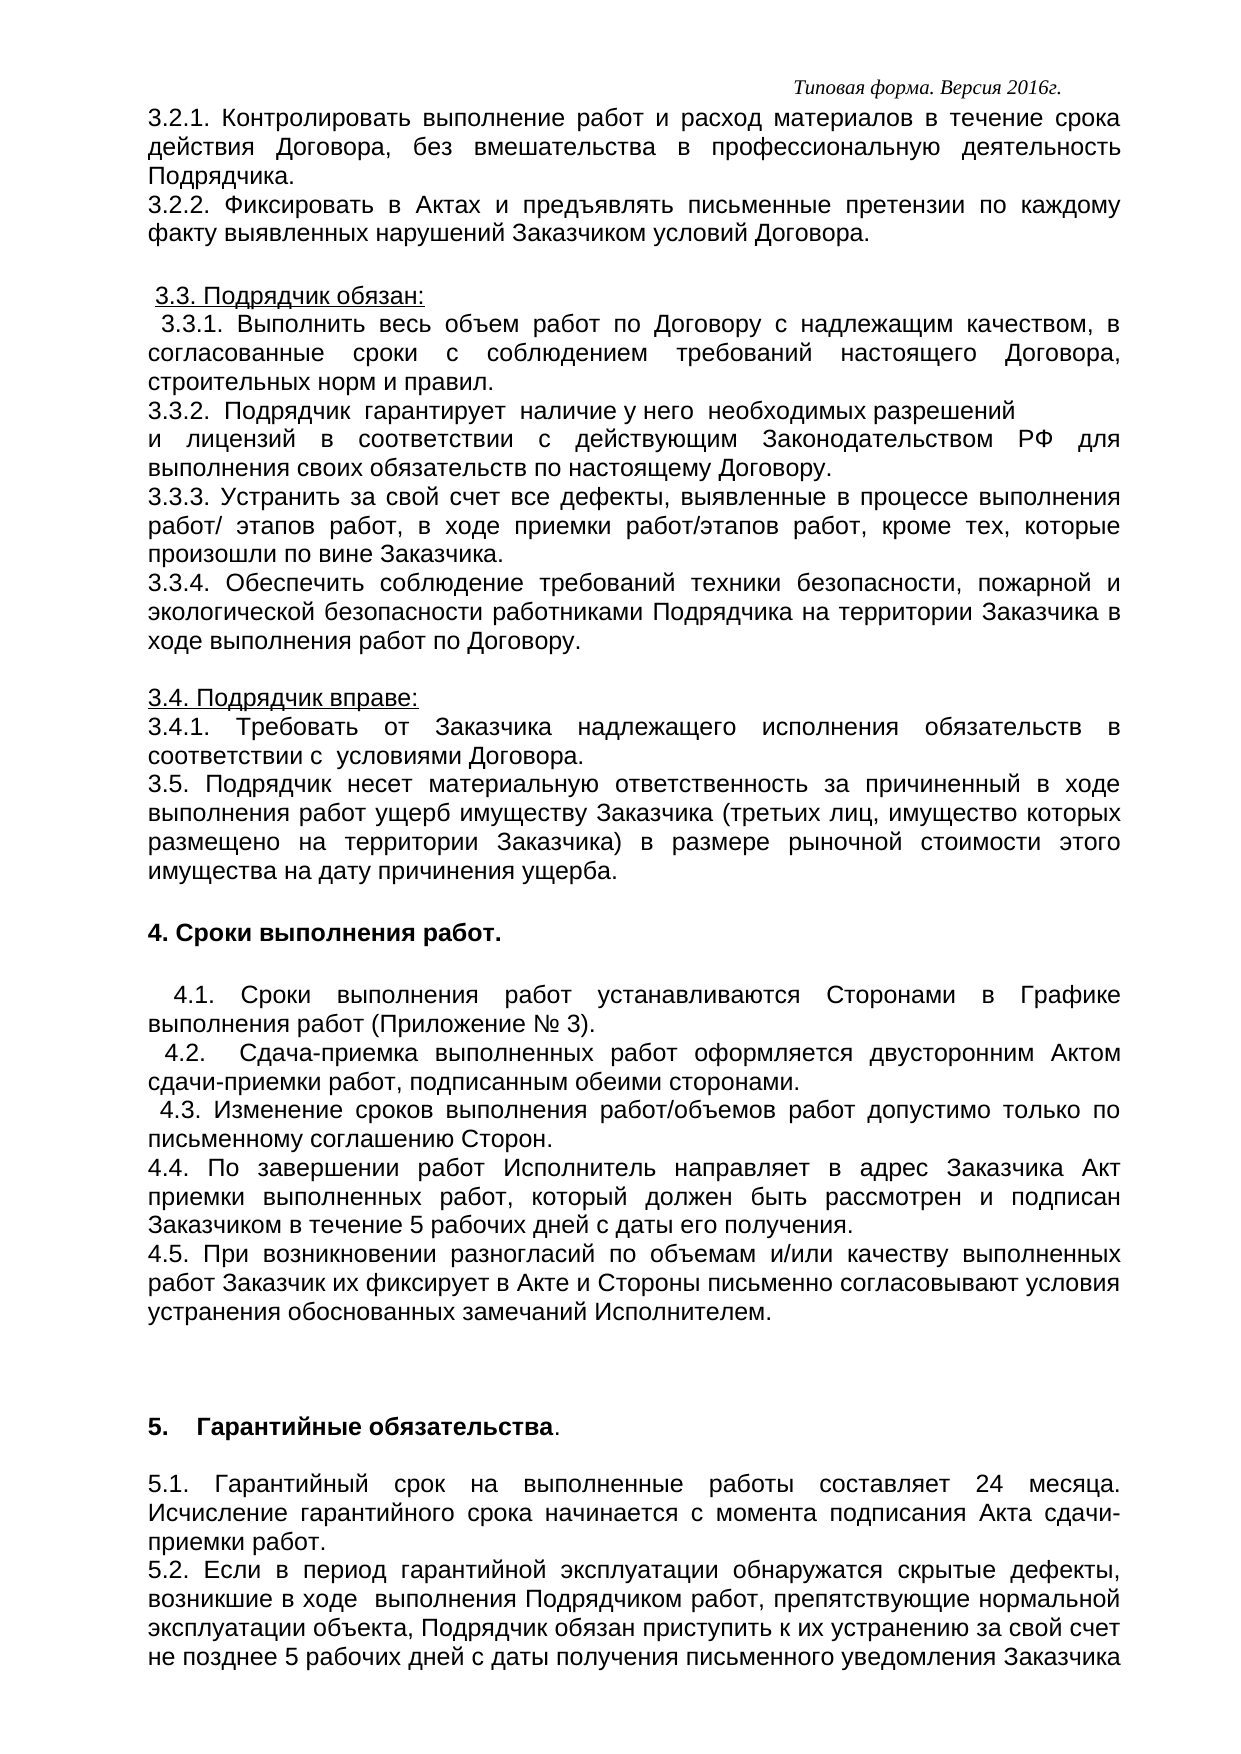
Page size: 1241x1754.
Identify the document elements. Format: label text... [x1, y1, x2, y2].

text 3.2.1. Контролировать выполнение работ и расход материалов в течение срока действия Договора, без вмешательства в профессиональную деятельность Подрядчика. [148, 103, 1122, 190]
text 5.1. Гарантийный срок на выполненные работы составляет 24 месяца. Исчисление гарантийного срока начинается с момента подписания Акта сдачи-приемки работ. [148, 1469, 1122, 1555]
text 4. Сроки выполнения работ. [148, 918, 1122, 947]
text 4.4. По завершении работ Исполнитель направляет в адрес Заказчика Акт приемки выполненных работ, который должен быть рассмотрен и подписан Заказчиком в течение 5 рабочих дней с даты его получения. [148, 1153, 1122, 1239]
text 3.3.2. Подрядчик гарантирует наличие у него необходимых разрешений [148, 396, 1122, 424]
text 3.4.1. Требовать от Заказчика надлежащего исполнения обязательств в соответствии с условиями Договора. [148, 712, 1122, 769]
text 4.5. При возникновении разногласий по объемам и/или качеству выполненных работ Заказчик их фиксирует в Акте и Стороны письменно согласовывают условия устранения обоснованных замечаний Исполнителем. [148, 1239, 1122, 1325]
text 3.3.3. Устранить за свой счет все дефекты, выявленные в процессе выполнения работ/ этапов работ, в ходе приемки работ/этапов работ, кроме тех, которые произошли по вине Заказчика. [148, 482, 1122, 568]
text 3.3.1. Выполнить весь объем работ по Договору с надлежащим качеством, в согласованные сроки с соблюдением требований настоящего Договора, строительных норм и правил. [148, 309, 1122, 396]
text 4.1. Сроки выполнения работ устанавливаются Сторонами в Графике выполнения работ (Приложение № 3). [148, 980, 1122, 1038]
text 3.3.4. Обеспечить соблюдение требований техники безопасности, пожарной и экологической безопасности работниками Подрядчика на территории Заказчика в ходе выполнения работ по Договору. [148, 568, 1122, 654]
text 3.5. Подрядчик несет материальную ответственность за причиненный в ходе выполнения работ ущерб имуществу Заказчика (третьих лиц, имущество которых размещено на территории Заказчика) в размере рыночной стоимости этого имущества на дату причинения ущерба. [148, 769, 1122, 884]
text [148, 1555, 1122, 1670]
text 3.2.2. Фиксировать в Актах и предъявлять письменные претензии по каждому факту выявленных нарушений Заказчиком условий Договора. [148, 190, 1122, 247]
text и лицензий в соответствии с действующим Законодательством РФ для выполнения своих обязательств по настоящему Договору. [148, 424, 1122, 482]
text 4.2. Сдача-приемка выполненных работ оформляется двусторонним Актом сдачи-приемки работ, подписанным обеими сторонами. [148, 1038, 1122, 1095]
text 3.4. Подрядчик вправе: [148, 683, 1122, 712]
text 4.3. Изменение сроков выполнения работ/объемов работ допустимо только по письменному соглашению Сторон. [148, 1095, 1122, 1153]
text 5. Гарантийные обязательства. [148, 1412, 1122, 1440]
text 3.3. Подрядчик обязан: [148, 281, 1122, 309]
